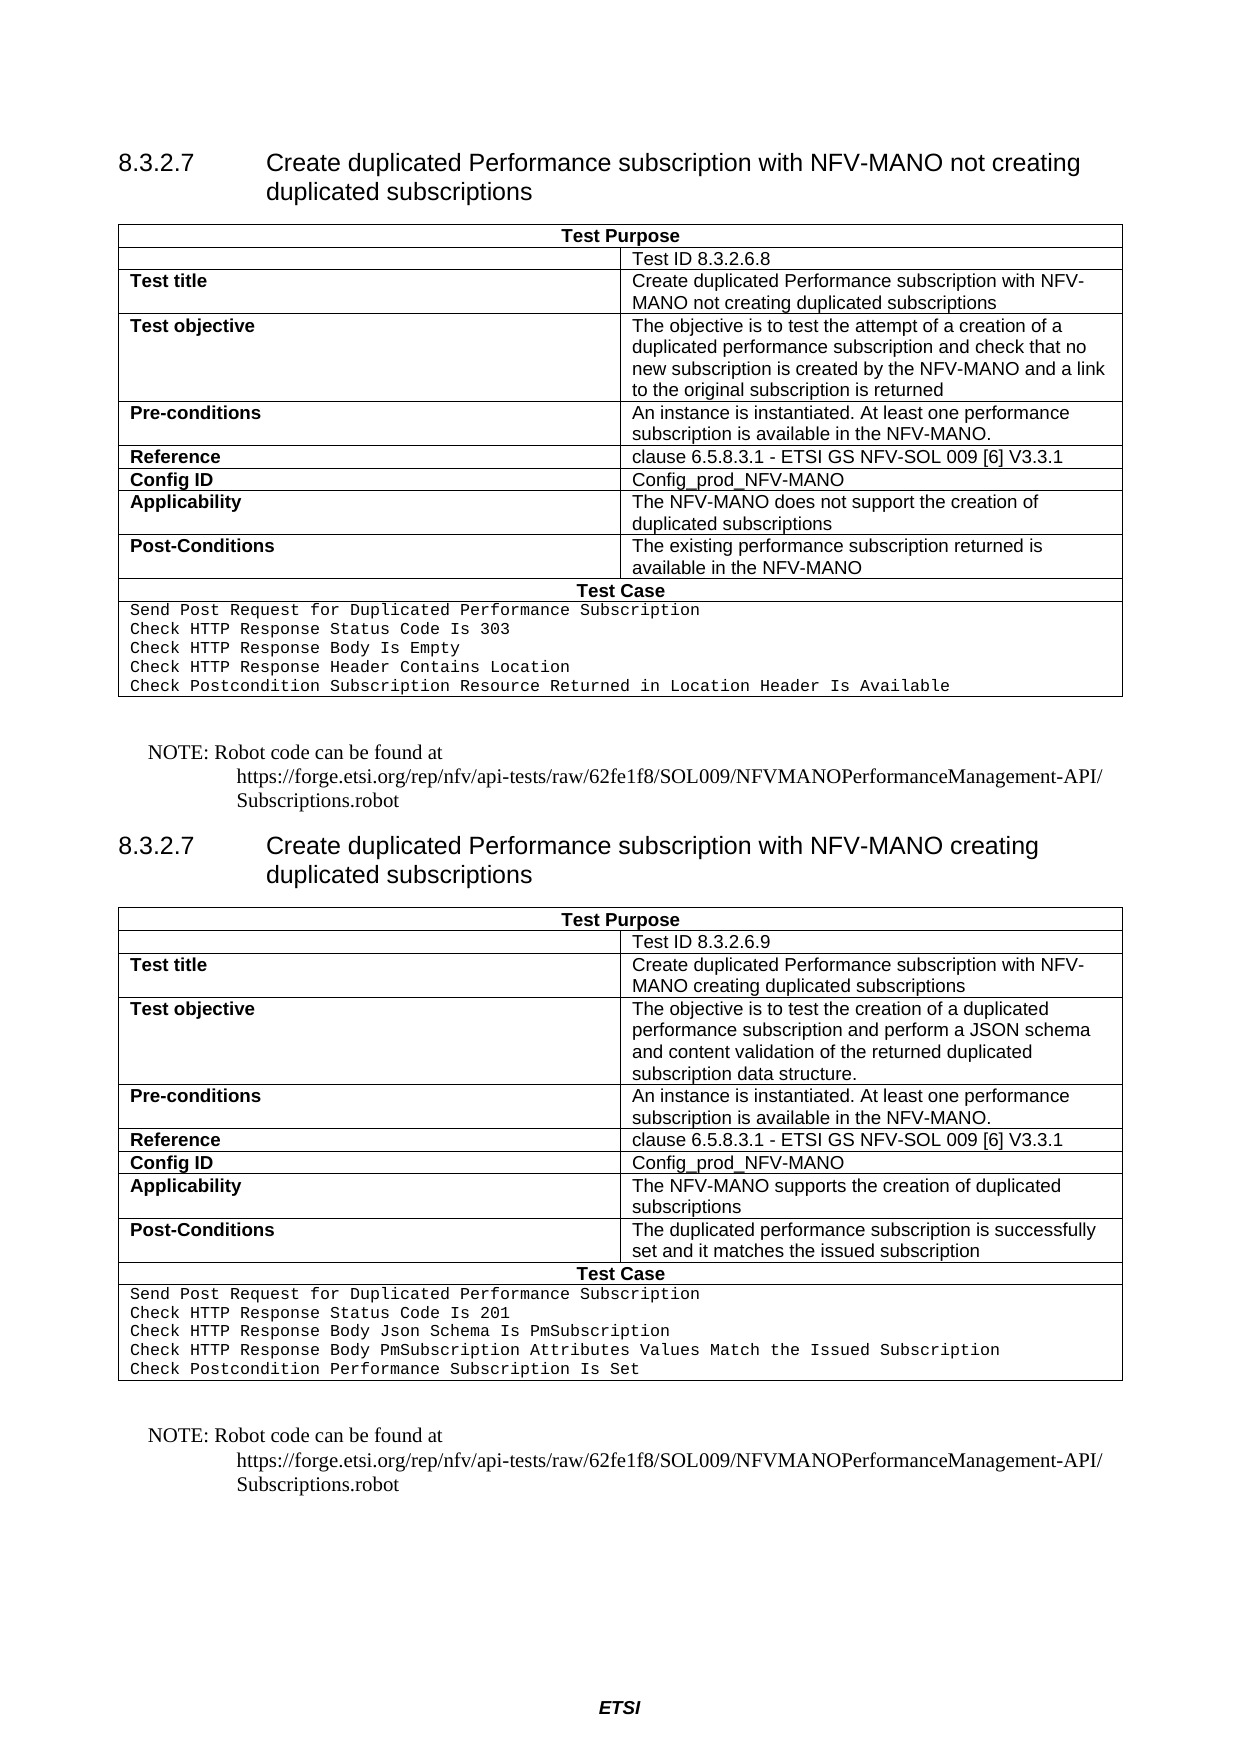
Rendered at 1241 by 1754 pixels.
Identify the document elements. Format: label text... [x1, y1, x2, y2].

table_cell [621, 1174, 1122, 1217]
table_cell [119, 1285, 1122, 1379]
subtitle 8.3.2.7 Create duplicated Performance subscription with NFV-MANO not creating duplicated subscriptions [118, 148, 1122, 205]
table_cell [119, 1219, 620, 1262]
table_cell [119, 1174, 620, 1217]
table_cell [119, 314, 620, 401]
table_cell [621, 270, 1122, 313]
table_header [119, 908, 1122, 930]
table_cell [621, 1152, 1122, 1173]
subtitle 8.3.2.7 Create duplicated Performance subscription with NFV-MANO creating duplicated subscriptions [118, 831, 1122, 888]
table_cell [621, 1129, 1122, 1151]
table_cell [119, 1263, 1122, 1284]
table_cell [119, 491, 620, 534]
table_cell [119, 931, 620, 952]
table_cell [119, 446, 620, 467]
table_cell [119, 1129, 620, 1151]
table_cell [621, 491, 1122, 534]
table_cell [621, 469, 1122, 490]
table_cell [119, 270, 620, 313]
text NOTE: Robot code can be found at https://forge.etsi.org/rep/nfv/api-tests/raw/62fe1f8/SOL009/NFVMANOPerformanceManagement-API/Subscriptions.robot [148, 740, 1122, 812]
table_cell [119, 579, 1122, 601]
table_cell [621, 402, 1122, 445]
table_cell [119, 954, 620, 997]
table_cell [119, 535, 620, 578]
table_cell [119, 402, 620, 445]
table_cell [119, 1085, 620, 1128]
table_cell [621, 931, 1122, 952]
text NOTE: Robot code can be found at https://forge.etsi.org/rep/nfv/api-tests/raw/62fe1f8/SOL009/NFVMANOPerformanceManagement-API/Subscriptions.robot [148, 1423, 1122, 1496]
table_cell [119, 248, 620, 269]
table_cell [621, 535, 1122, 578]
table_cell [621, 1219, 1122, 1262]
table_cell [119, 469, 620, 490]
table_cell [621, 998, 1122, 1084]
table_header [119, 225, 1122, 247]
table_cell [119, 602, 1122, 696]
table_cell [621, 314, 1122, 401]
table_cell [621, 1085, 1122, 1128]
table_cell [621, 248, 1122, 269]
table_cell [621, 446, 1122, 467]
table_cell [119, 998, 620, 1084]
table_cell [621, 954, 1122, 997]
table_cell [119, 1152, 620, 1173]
